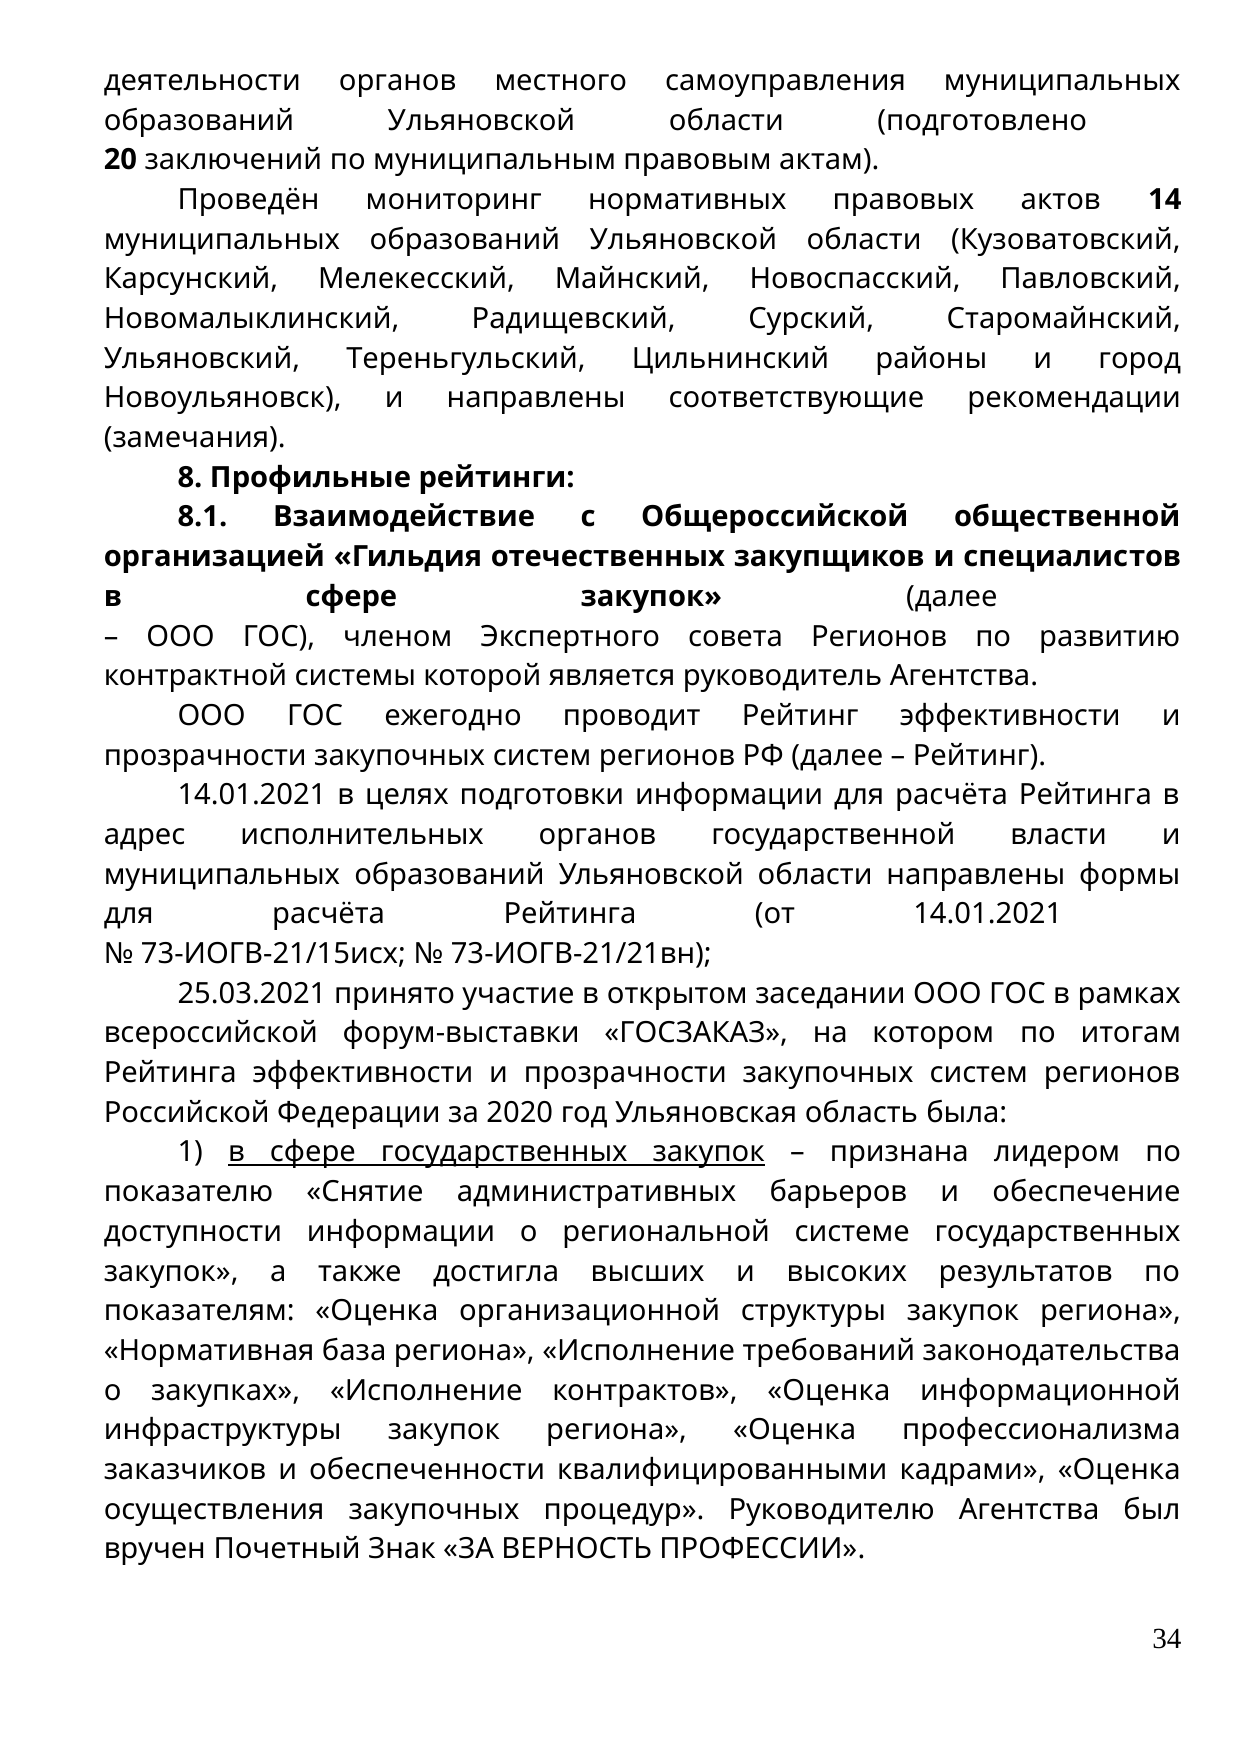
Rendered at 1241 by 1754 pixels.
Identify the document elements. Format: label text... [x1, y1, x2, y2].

text ООО ГОС ежегодно проводит Рейтинг эффективности и прозрачности закупочных систем регионов РФ (далее – Рейтинг). [103, 694, 1181, 773]
text Проведён мониторинг нормативных правовых актов 14 муниципальных образований Ульяновской области (Кузоватовский, Карсунский, Мелекесский, Майнский, Новоспасский, Павловский, Новомалыклинский, Радищевский, Сурский, Старомайнский, Ульяновский, Тереньгульский, Цильнинский районы и город Новоульяновск), и направлены соответствующие рекомендации (замечания). [103, 178, 1181, 456]
text 14.01.2021 в целях подготовки информации для расчёта Рейтинга в адрес исполнительных органов государственной власти и муниципальных образований Ульяновской области направлены формы для расчёта Рейтинга (от 14.01.2021 № 73-ИОГВ-21/15исх; № 73-ИОГВ-21/21вн); [103, 773, 1181, 972]
text 1) в сфере государственных закупок – признана лидером по показателю «Снятие административных барьеров и обеспечение доступности информации о региональной системе государственных закупок», а также достигла высших и высоких результатов по показателям: «Оценка организационной структуры закупок региона», «Нормативная база региона», «Исполнение требований законодательства о закупках», «Исполнение контрактов», «Оценка информационной инфраструктуры закупок региона», «Оценка профессионализма заказчиков и обеспеченности квалифицированными кадрами», «Оценка осуществления закупочных процедур». Руководителю Агентства был вручен Почетный Знак «ЗА ВЕРНОСТЬ ПРОФЕССИИ». [103, 1131, 1181, 1567]
text 8. Профильные рейтинги: [103, 456, 1181, 496]
text 25.03.2021 принято участие в открытом заседании ООО ГОС в рамках всероссийской форум-выставки «ГОСЗАКАЗ», на котором по итогам Рейтинга эффективности и прозрачности закупочных систем регионов Российской Федерации за 2020 год Ульяновская область была: [103, 972, 1181, 1131]
text 8.1. Взаимодействие с Общероссийской общественной организацией «Гильдия отечественных закупщиков и специалистов в сфере закупок» (далее – ООО ГОС), членом Экспертного совета Регионов по развитию контрактной системы которой является руководитель Агентства. [103, 496, 1181, 694]
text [103, 59, 1181, 178]
